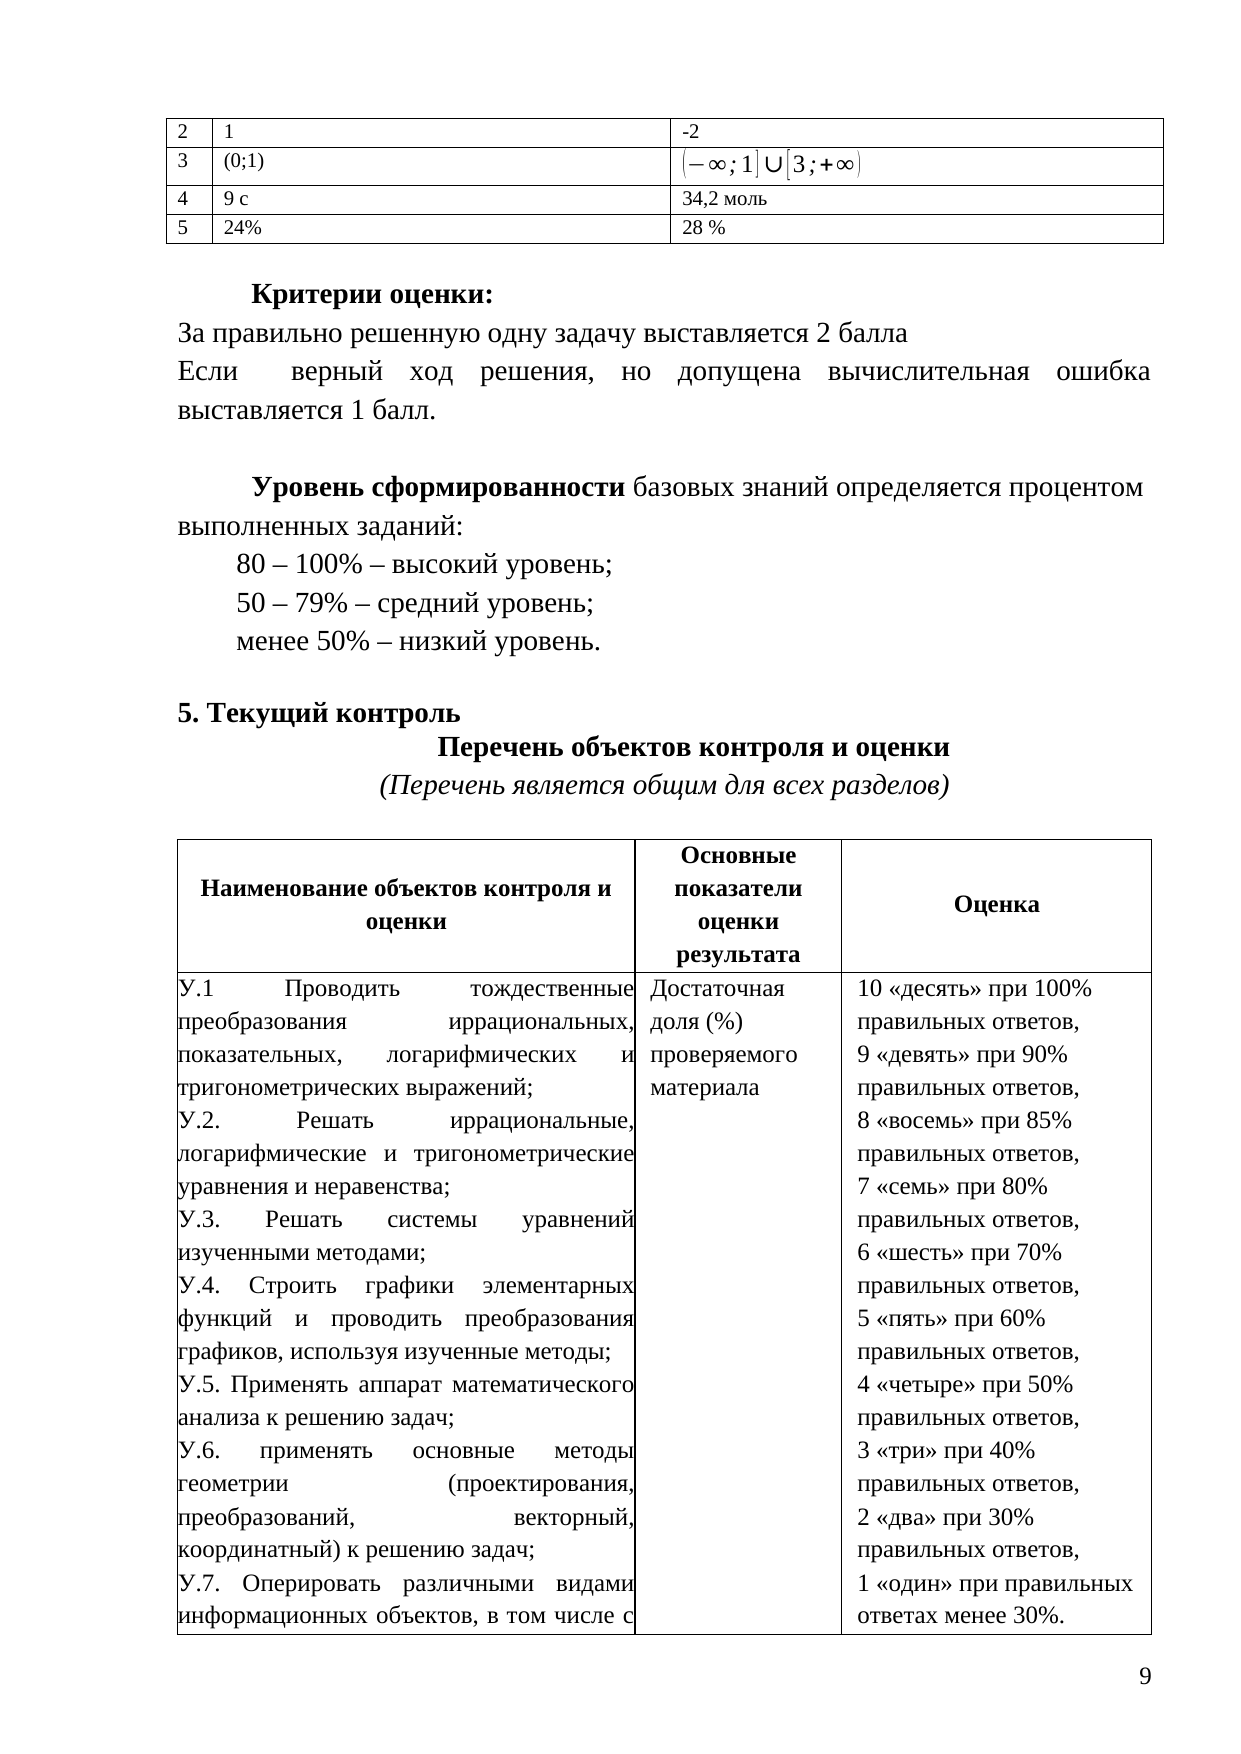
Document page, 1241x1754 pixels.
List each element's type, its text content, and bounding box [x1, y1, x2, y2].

table_cell 2 [167, 119, 212, 147]
table_cell -2 [671, 119, 1163, 147]
table_cell 1 [213, 119, 670, 147]
text менее 50% – низкий уровень. [177, 623, 1152, 657]
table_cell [178, 973, 634, 1634]
table_cell (0;1) [213, 148, 670, 185]
table_cell 9 с [213, 186, 670, 214]
table_cell 34,2 моль [671, 186, 1163, 214]
text За правильно решенную одну задачу выставляется 2 балла [177, 315, 1152, 348]
text Уровень сформированности базовых знаний определяется процентом выполненных заданий: [177, 469, 1152, 541]
table_cell 5 [167, 215, 212, 242]
text Критерии оценки: [177, 276, 1152, 310]
table_header Оценка [842, 840, 1151, 972]
text Перечень объектов контроля и оценки [177, 729, 1152, 762]
table_cell 3 [167, 148, 212, 185]
text Если верный ход решения, но допущена вычислительная ошибка выставляется 1 балл. [177, 353, 1152, 426]
table_cell 24% [213, 215, 670, 242]
text 80 – 100% – высокий уровень; [177, 546, 1152, 580]
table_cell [842, 973, 1151, 1634]
table_header Наименование объектов контроля и оценки [178, 840, 634, 972]
text 50 – 79% – средний уровень; [177, 585, 1152, 618]
text 5. Текущий контроль [177, 695, 1152, 729]
table_cell 28 % [671, 215, 1163, 242]
table_header Основные показатели оценки результата [636, 840, 841, 972]
table_cell 4 [167, 186, 212, 214]
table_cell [636, 973, 841, 1634]
table_cell [671, 148, 1163, 185]
text (Перечень является общим для всех разделов) [177, 767, 1152, 801]
